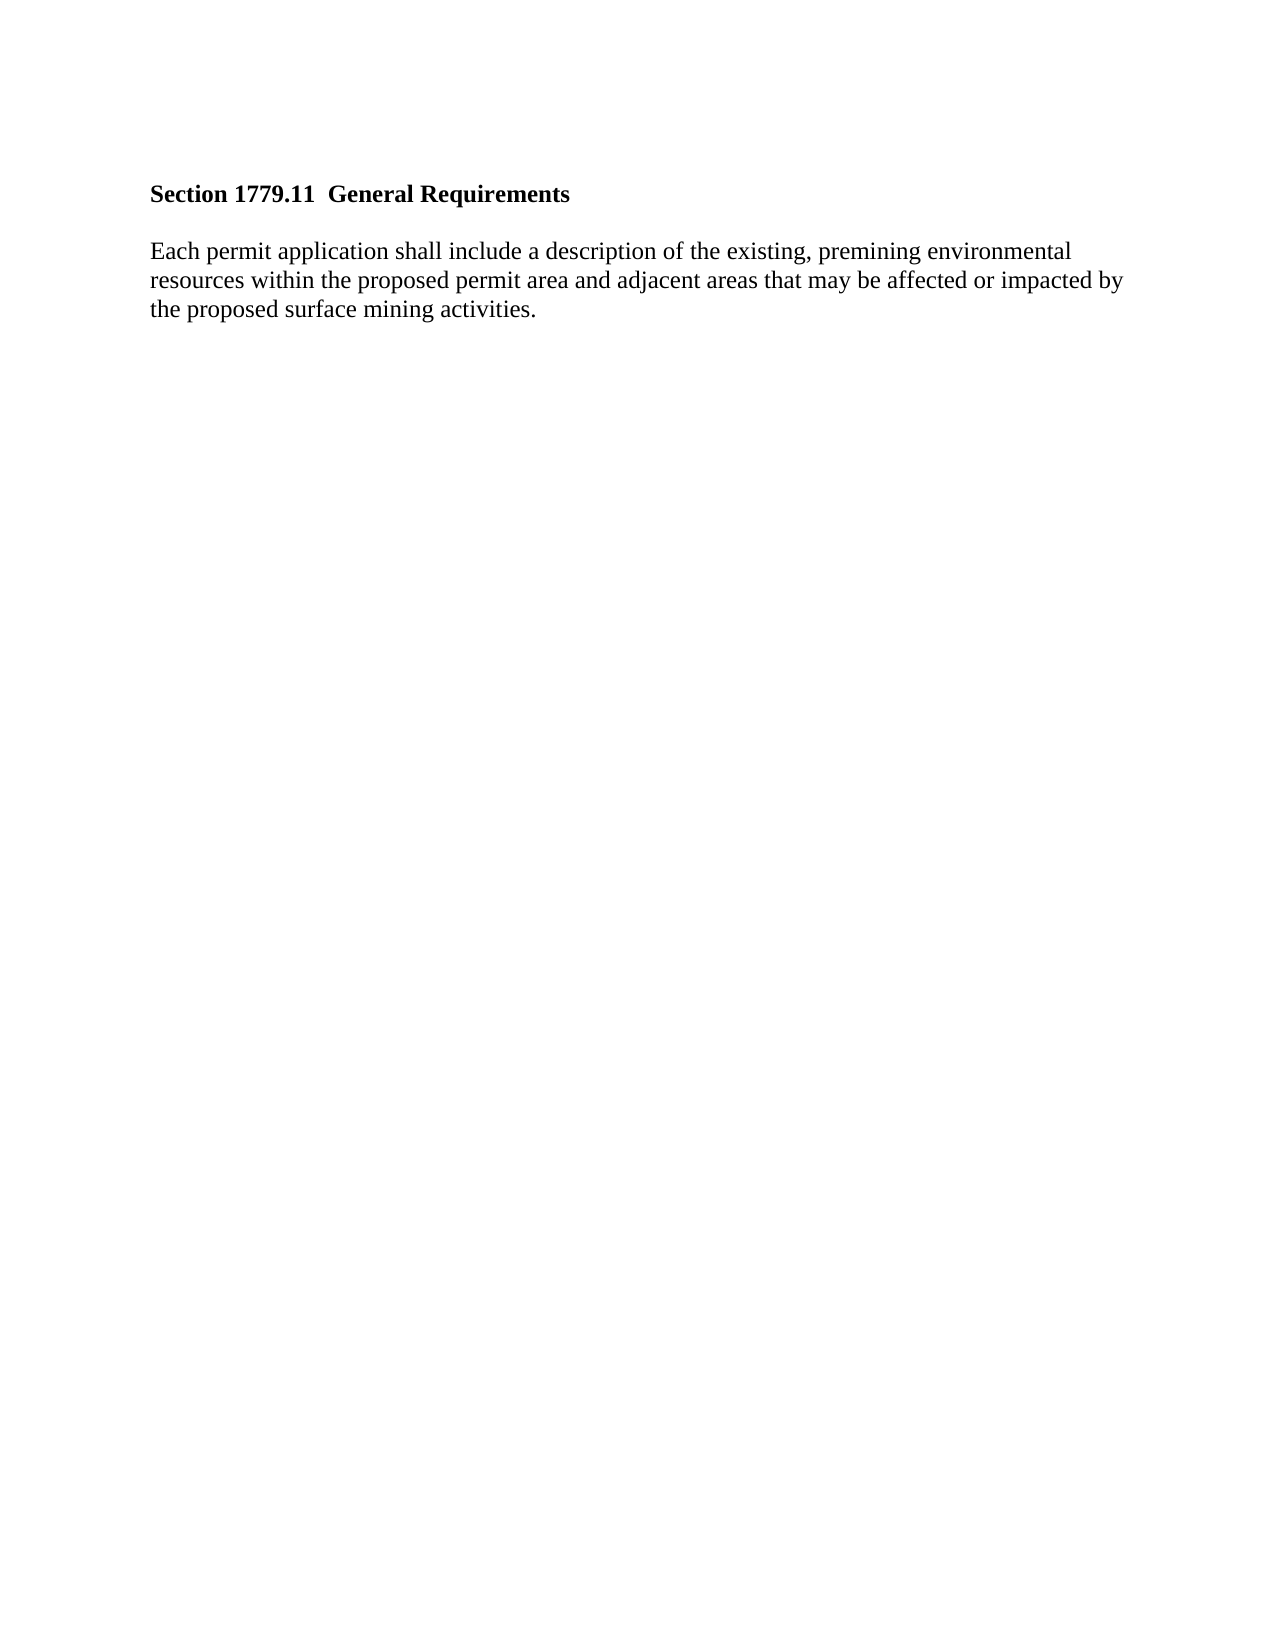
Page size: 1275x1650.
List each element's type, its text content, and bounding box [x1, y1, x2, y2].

text Each permit application shall include a description of the existing, premining environmental resources within the proposed permit area and adjacent areas that may be affected or impacted by the proposed surface mining activities. [150, 236, 1125, 322]
text Section 1779.11 General Requirements [150, 179, 1125, 207]
